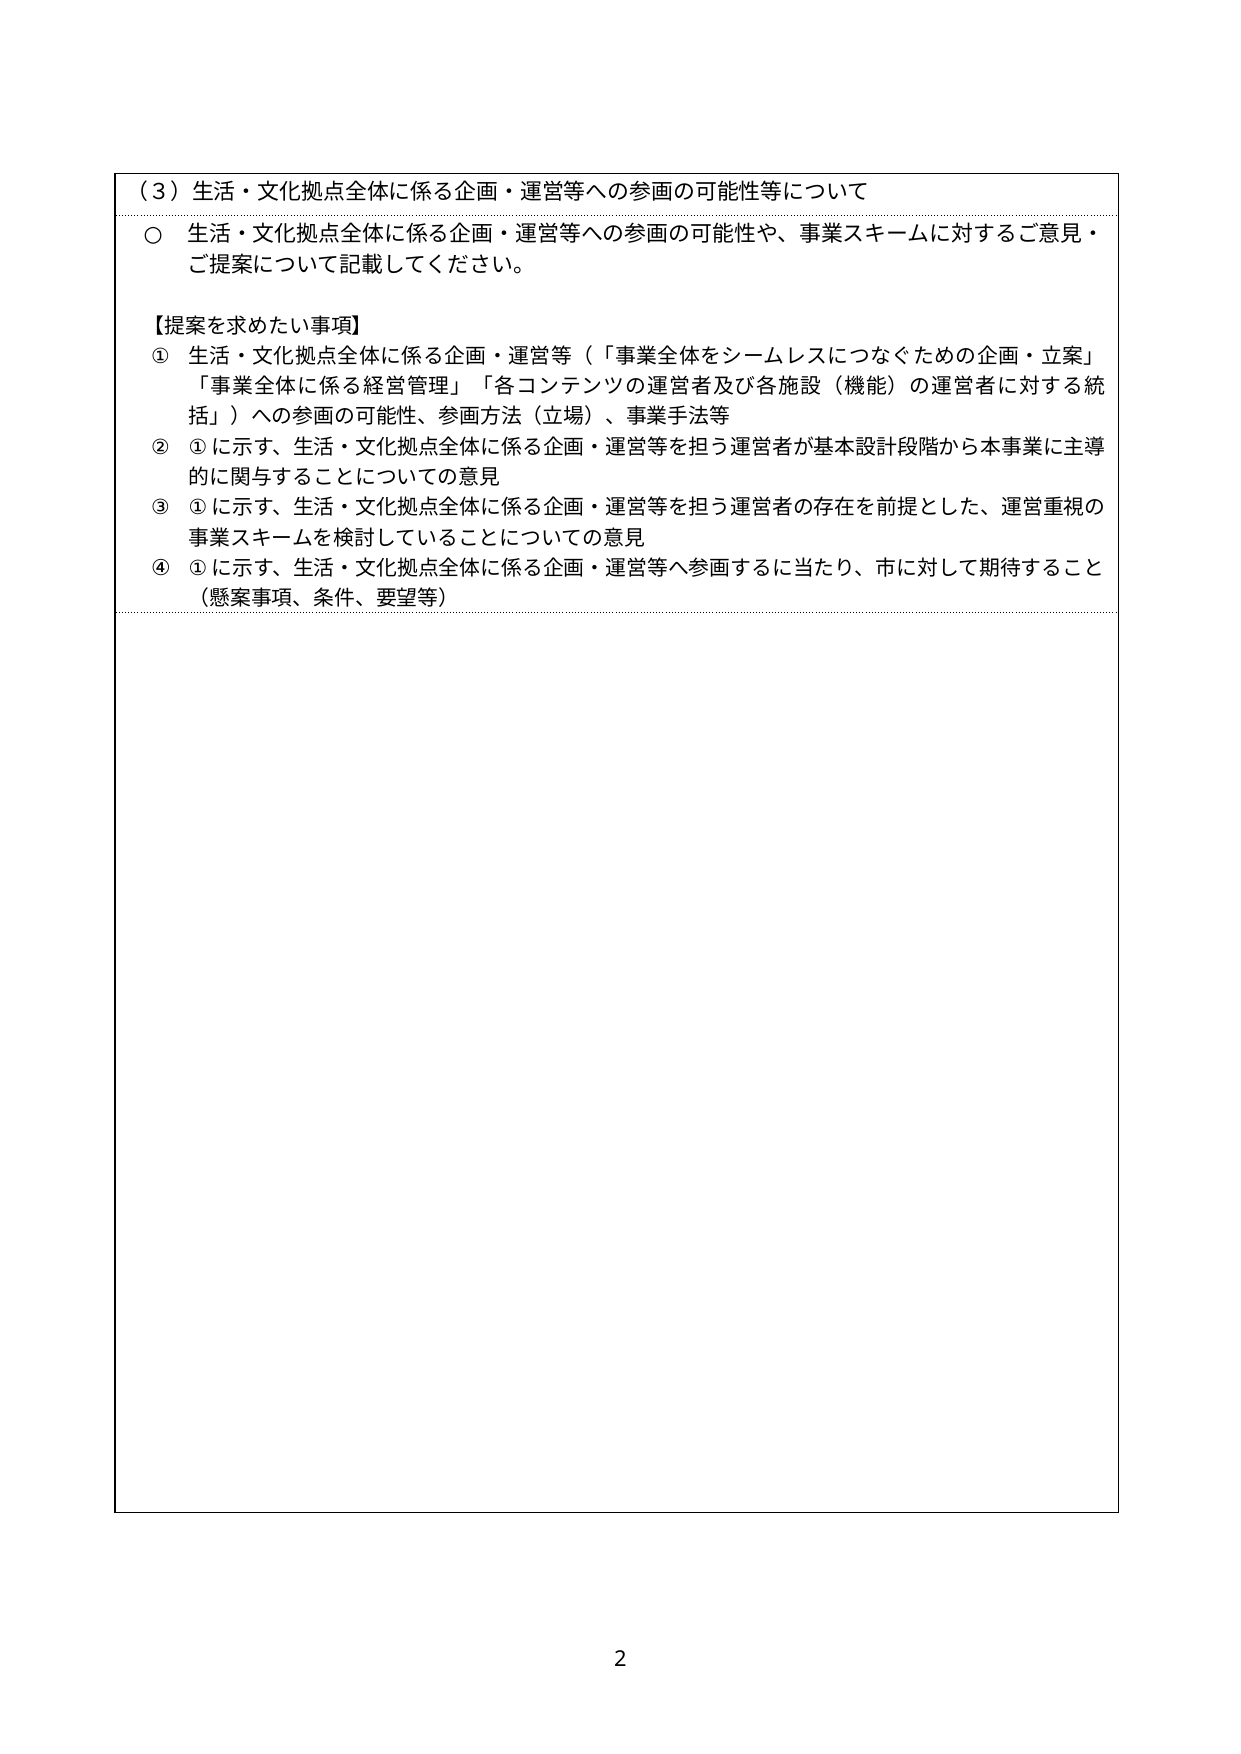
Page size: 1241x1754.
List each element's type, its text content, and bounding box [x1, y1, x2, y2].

table_header （３）生活・文化拠点全体に係る企画・運営等への参画の可能性等について [116, 174, 1118, 215]
table_cell [116, 612, 1118, 1512]
table_cell 生活・文化拠点全体に係る企画・運営等への参画の可能性や、事業スキームに対するご意見・ご提案について記載してください。 【提案を求めたい事項】 生活・文化拠点全体に係る企画・運営等（「事業全体をシームレスにつなぐための企画・立案」「事業全体に係る経営管理」「各コンテンツの運営者及び各施設（機能）の運営者に対する統括」）への参画の可能性、参画方法（立場）、事業手法等 ①に示す、生活・文化拠点全体に係る企画・運営等を担う運営者が基本設計段階から本事業に主導的に関与することについての意見 ①に示す、生活・文化拠点全体に係る企画・運営等を担う運営者の存在を前提とした、運営重視の事業スキームを検討していることについての意見 ①に示す、生活・文化拠点全体に係る企画・運営等へ参画するに当たり、市に対して期待すること（懸案事項、条件、要望等） [116, 215, 1118, 612]
